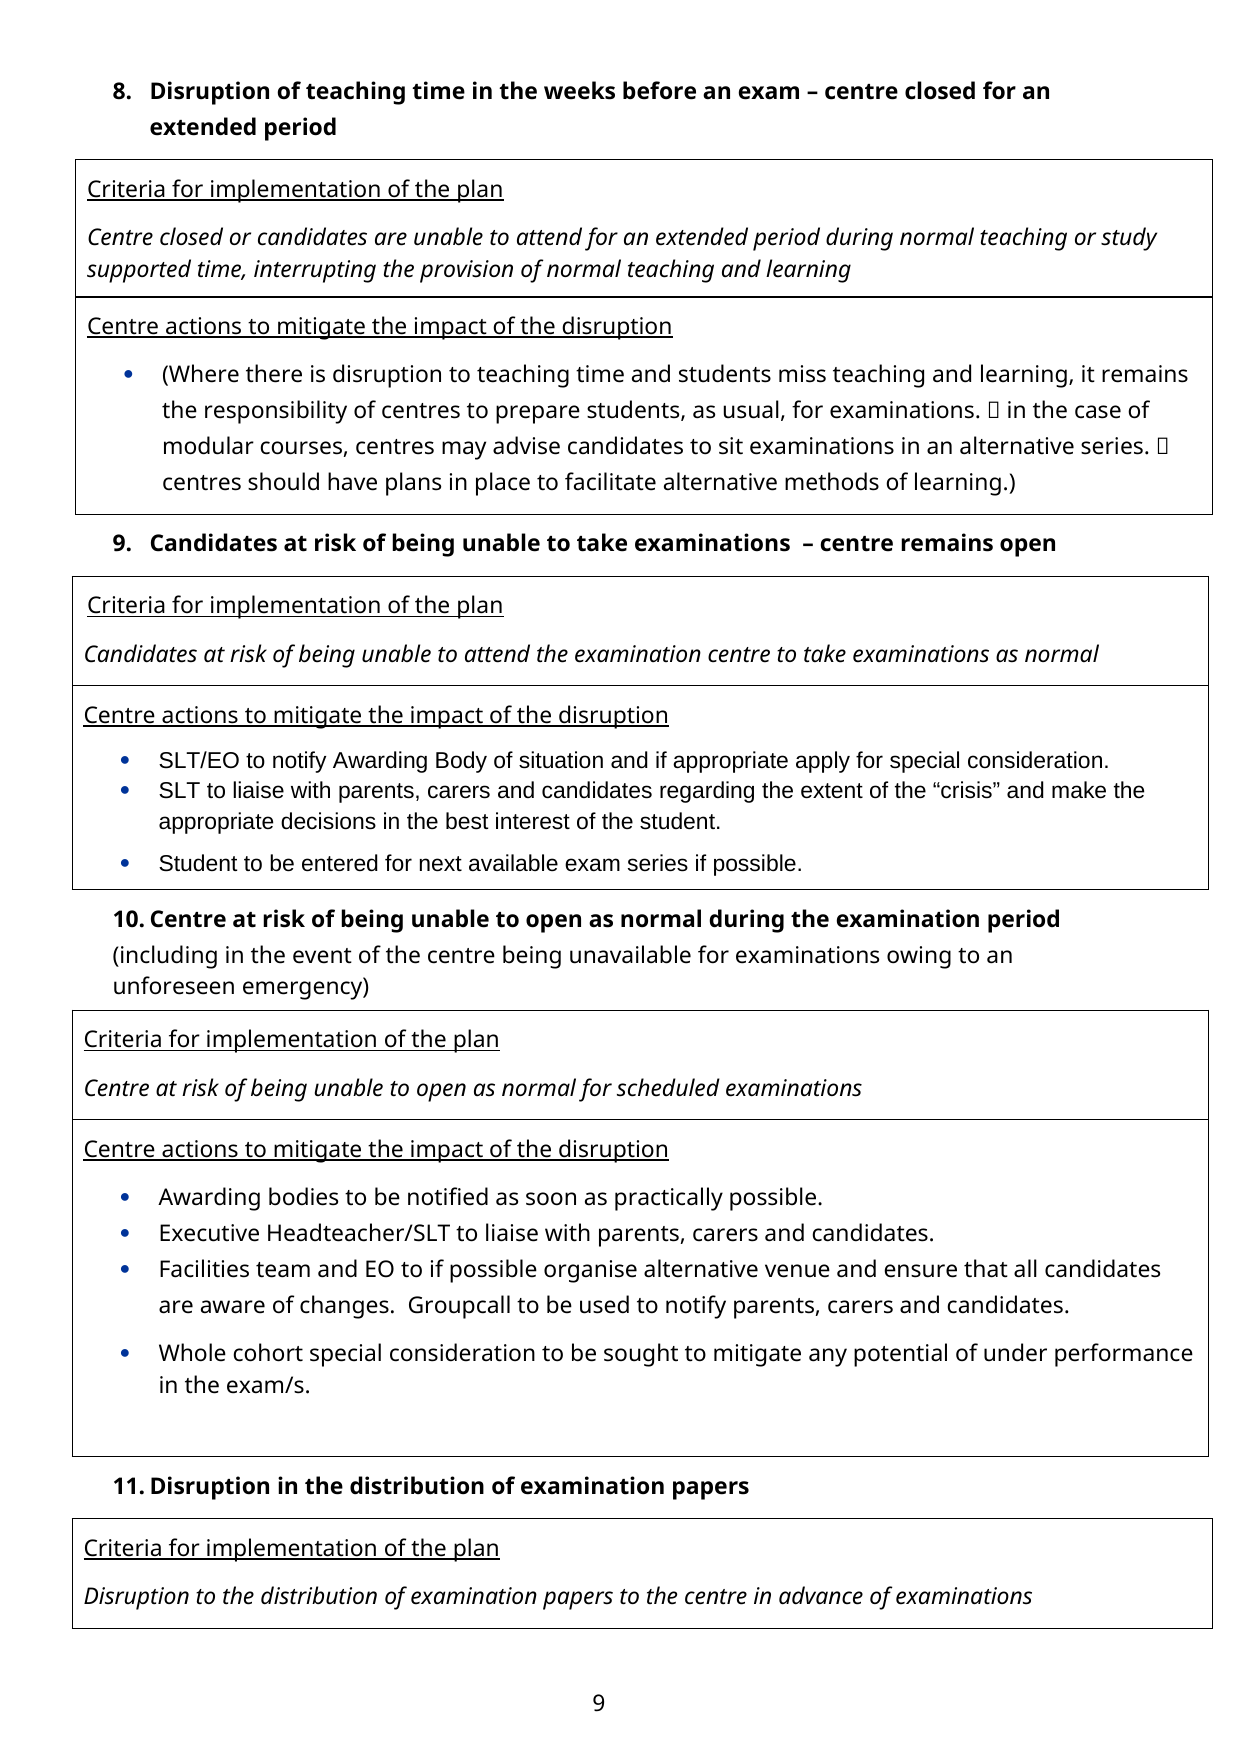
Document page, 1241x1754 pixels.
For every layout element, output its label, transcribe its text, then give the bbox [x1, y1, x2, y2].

table_cell Centre actions to mitigate the impact of the disruption SLT/EO to notify Awarding Body of situation and if appropriate apply for special consideration. SLT to liaise with parents, carers and candidates regarding the extent of the “crisis” and make the appropriate decisions in the best interest of the student. Student to be entered for next available exam series if possible. [73, 686, 1208, 889]
table_header Criteria for implementation of the plan Candidates at risk of being unable to attend the examination centre to take examinations as normal [73, 577, 1208, 685]
subtitle Centre at risk of being unable to open as normal during the examination period [112, 903, 1122, 934]
table_header Criteria for implementation of the plan Disruption to the distribution of examination papers to the centre in advance of examinations [73, 1519, 1212, 1628]
subtitle Disruption in the distribution of examination papers [112, 1470, 1122, 1501]
text (including in the event of the centre being unavailable for examinations owing to an unforeseen emergency) [112, 939, 1122, 1001]
table_header Criteria for implementation of the plan Centre at risk of being unable to open as normal for scheduled examinations [73, 1011, 1208, 1119]
table_cell Centre actions to mitigate the impact of the disruption (Where there is disruption to teaching time and students miss teaching and learning, it remains the responsibility of centres to prepare students, as usual, for examinations.  in the case of modular courses, centres may advise candidates to sit examinations in an alternative series.  centres should have plans in place to facilitate alternative methods of learning.) [76, 298, 1212, 514]
subtitle Disruption of teaching time in the weeks before an exam – centre closed for an extended period [112, 75, 1122, 142]
subtitle Candidates at risk of being unable to take examinations – centre remains open [112, 527, 1122, 558]
table_header Criteria for implementation of the plan Centre closed or candidates are unable to attend for an extended period during normal teaching or study supported time, interrupting the provision of normal teaching and learning [76, 160, 1212, 296]
table_cell Centre actions to mitigate the impact of the disruption Awarding bodies to be notified as soon as practically possible. Executive Headteacher/SLT to liaise with parents, carers and candidates. Facilities team and EO to if possible organise alternative venue and ensure that all candidates are aware of changes. Groupcall to be used to notify parents, carers and candidates. Whole cohort special consideration to be sought to mitigate any potential of under performance in the exam/s. [73, 1120, 1208, 1456]
